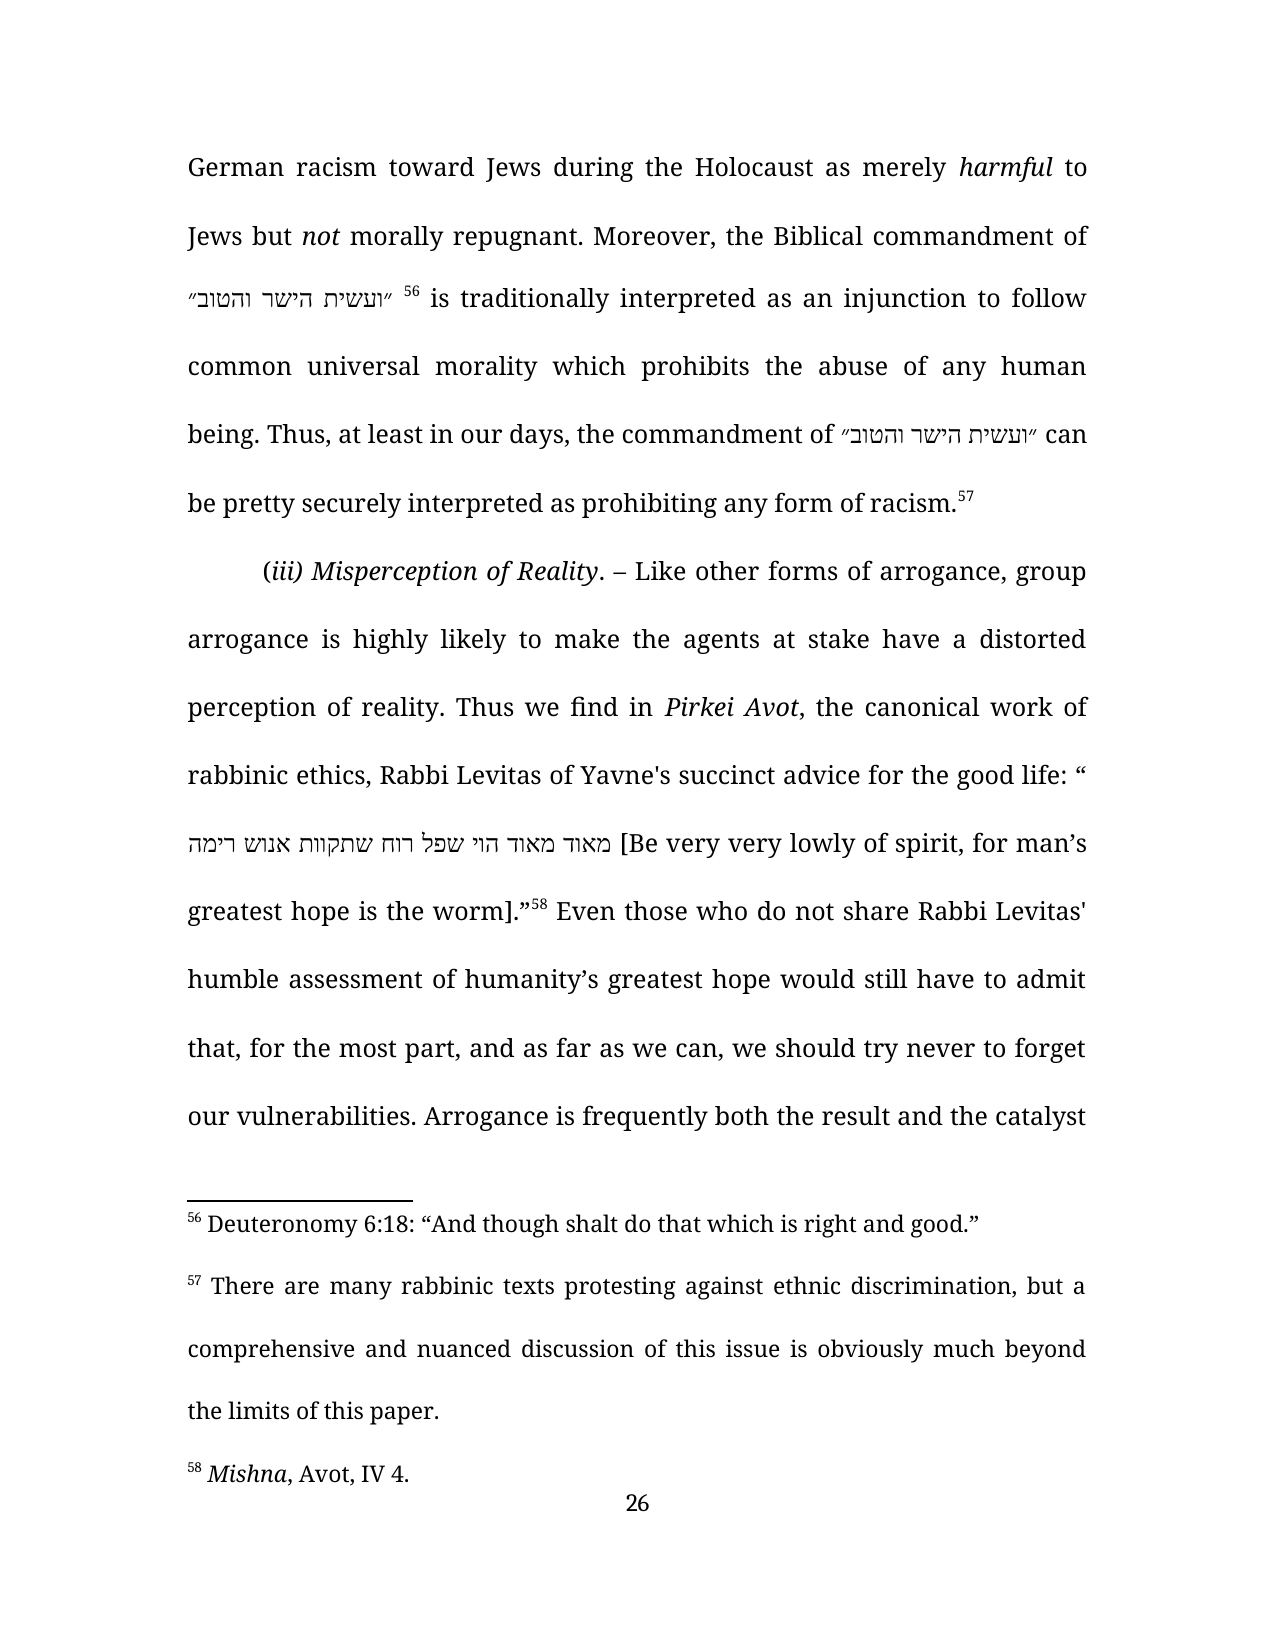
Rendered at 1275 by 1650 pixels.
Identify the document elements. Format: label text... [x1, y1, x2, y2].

text (iii) Misperception of Reality. – Like other forms of arrogance, group arrogance is highly likely to make the agents at stake have a distorted perception of reality. Thus we find in Pirkei Avot, the canonical work of rabbinic ethics, Rabbi Levitas of Yavne's succinct advice for the good life: “מאוד מאוד הוי שפל רוח שתקוות אנוש רימה [Be very very lowly of spirit, for man’s greatest hope is the worm].” Even those who do not share Rabbi Levitas' humble assessment of humanity’s greatest hope would still have to admit that, for the most part, and as far as we can, we should try never to forget our vulnerabilities. Arrogance is frequently both the result and the catalyst of our false sense of invulnerability. An agent – either individual and collective – who has a false sense of its own power is likely to make crucial errors in achieving its aims. A collective that is suffering from mass arrogance is very likely to make grave errors in navigating its way in the world. (iv) Anti-Semitism. – The belief in chosenness and its associated display of arrogance are among the causes of anti-Semitism. True, there are many other causes of anti-Semitism, and the anti-Semite does not really need to base their hatred on a revulsion to putative chosenness. Still, insofar as this belief has other severe repercussions, one should wonder about its contribution to the well-being and flourishing of Jews and Jewish culture. Obviously, not promoting the chosenness view is quite different from the opposite tendency – strongly promoted over the past two centuries by the Jewish enlightenment movement – of viewing traditional Judaism as inferior, backward, and unacculturated in comparison with the European man. [187, 553, 1087, 1132]
text What is wrong with the belief in the Election of Israel? I will discuss here briefly four main points, though an adequate discussion will require much more space. (i) Lack of Modesty. – Rabbinic literature is a vast body of texts which spans over more than two millennia. For this reason, it is very difficult to draw exceptionless generalizations about this literature. Still, if one looks carefully at its numerous discussions of human vice and virtue, it is hard to find a vice that is considered to be worse than arrogance. The talmudists tell us that God cannot reside in the same world with the arrogant person, and that arrogant behavior is tantamount to idolatry. Maimonides argues repeatedly that unlike all other personal traits, concerning which one should follow Aristotle’s recommendation of moderation, pride and arrogance should be avoided in the extreme. Group arrogance – for example, when a group of people decide they are better than others – still qualifies very much as arrogance. To the extent that the belief in the Election of Israel involves group arrogance, it is clearly a vice. (ii) Racism. – Belief in the Election of Israel does not have to express a racist worldview (we will shortly discuss the dominant, non-racist rabbinic interpretation of this doctrine). Still, a common principle in rabbinic reasoning is: ״הרחק מו הכעור ומן הדומה לו״, i.e., - “stay away from the repugnant and from anything that is even similar to the repugnant.” Thus, even if the belief in chosenness is not bona fide racism, but is merely similar to racism, this should be good enough reason to shy away from it. Why should racism be considered morally repugnant from a rabbinic perspective? I am not aware of any rabbinic figure who would consider German racism toward Jews during the Holocaust as merely harmful to Jews but not morally repugnant. Moreover, the Biblical commandment of ״ועשית הישר והטוב״ is traditionally interpreted as an injunction to follow common universal morality which prohibits the abuse of any human being. Thus, at least in our days, the commandment of ״ועשית הישר והטוב״ can be pretty securely interpreted as prohibiting any form of racism. [187, 150, 1087, 519]
